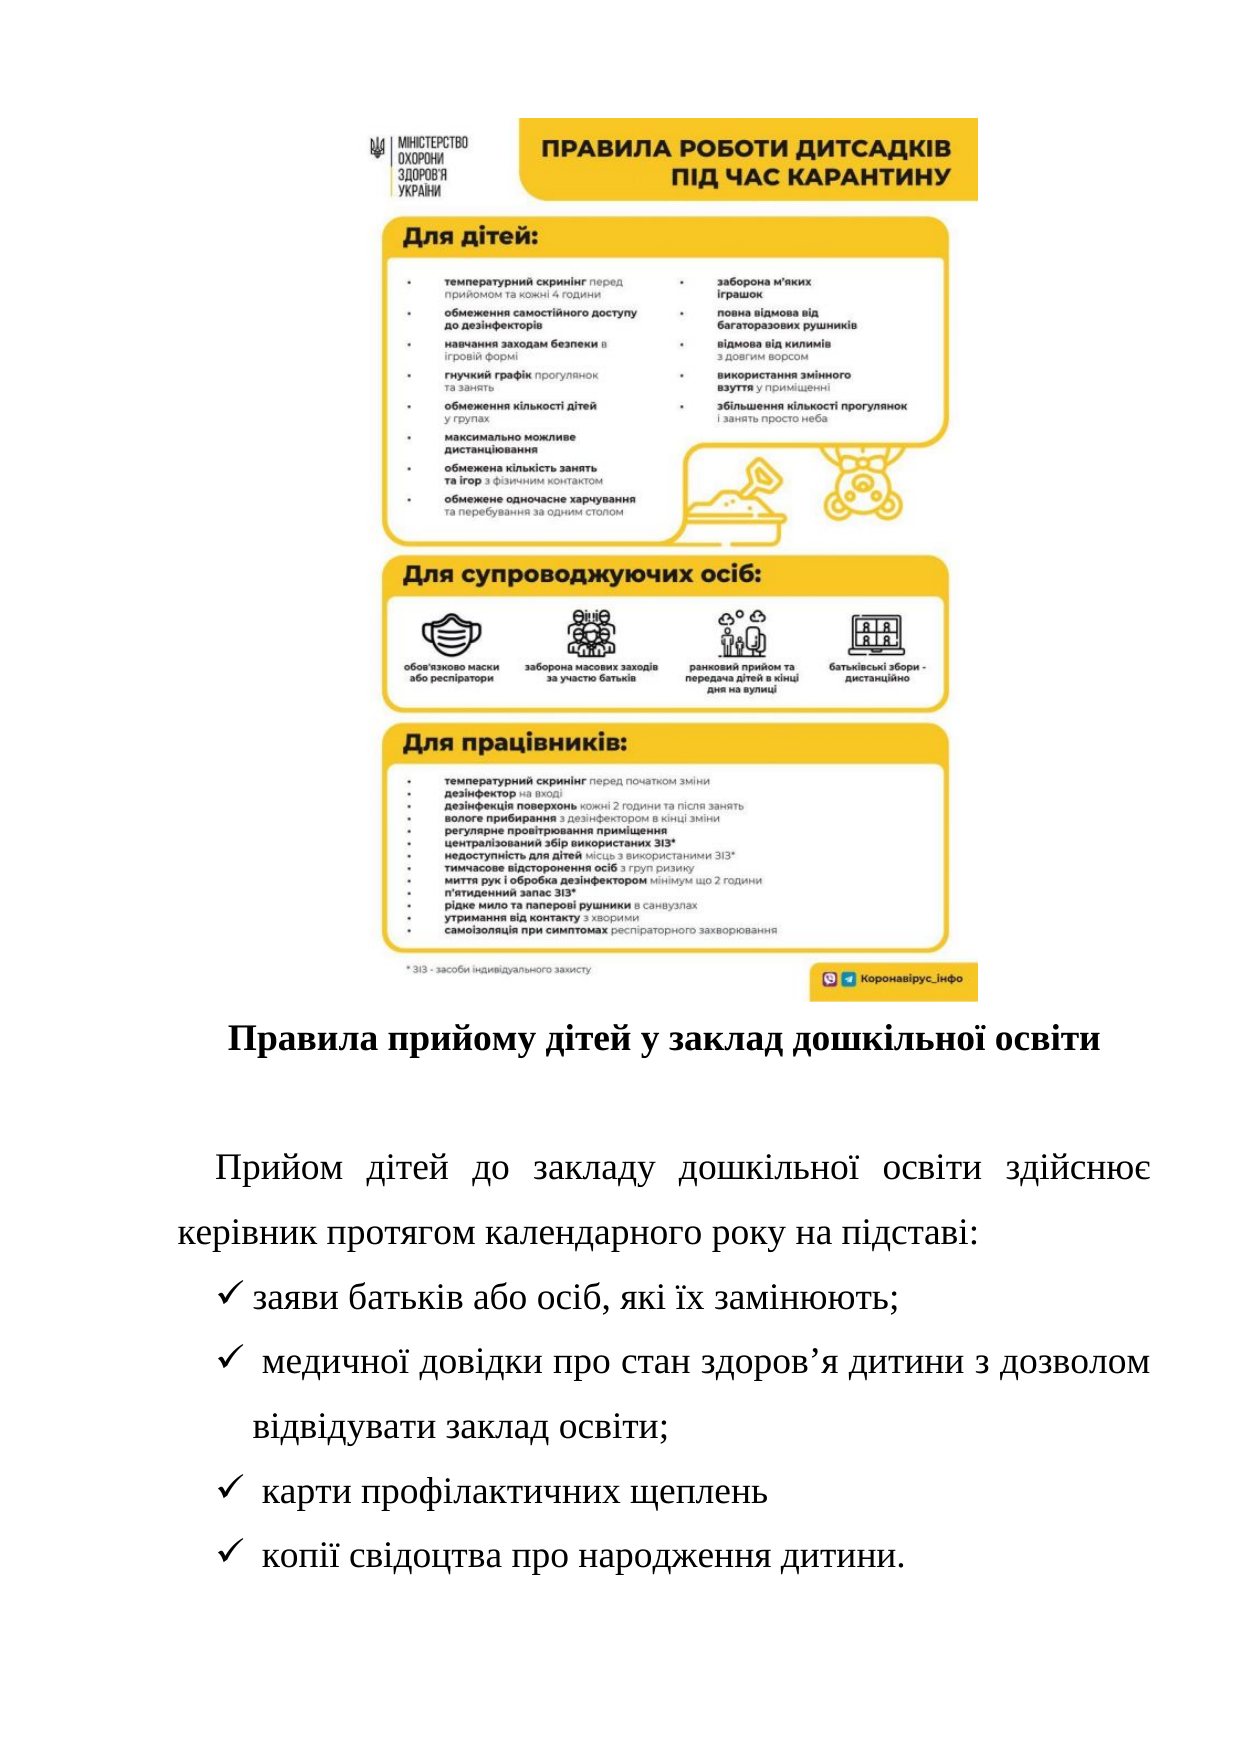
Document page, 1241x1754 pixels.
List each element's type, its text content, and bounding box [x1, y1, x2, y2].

list заяви батьків або осіб, які їх замінюють; [215, 1274, 1152, 1317]
picture [351, 118, 978, 1002]
list карти профілактичних щеплень [215, 1468, 1152, 1511]
text Правила прийому дітей у заклад дошкільної освіти [177, 1015, 1152, 1058]
list медичної довідки про стан здоров’я дитини з дозволом відвідувати заклад освіти; [215, 1339, 1152, 1447]
list копії свідоцтва про народження дитини. [215, 1533, 1152, 1576]
text Прийом дітей до закладу дошкільної освіти здійснює керівник протягом календарного року на підставі: [177, 1145, 1152, 1253]
